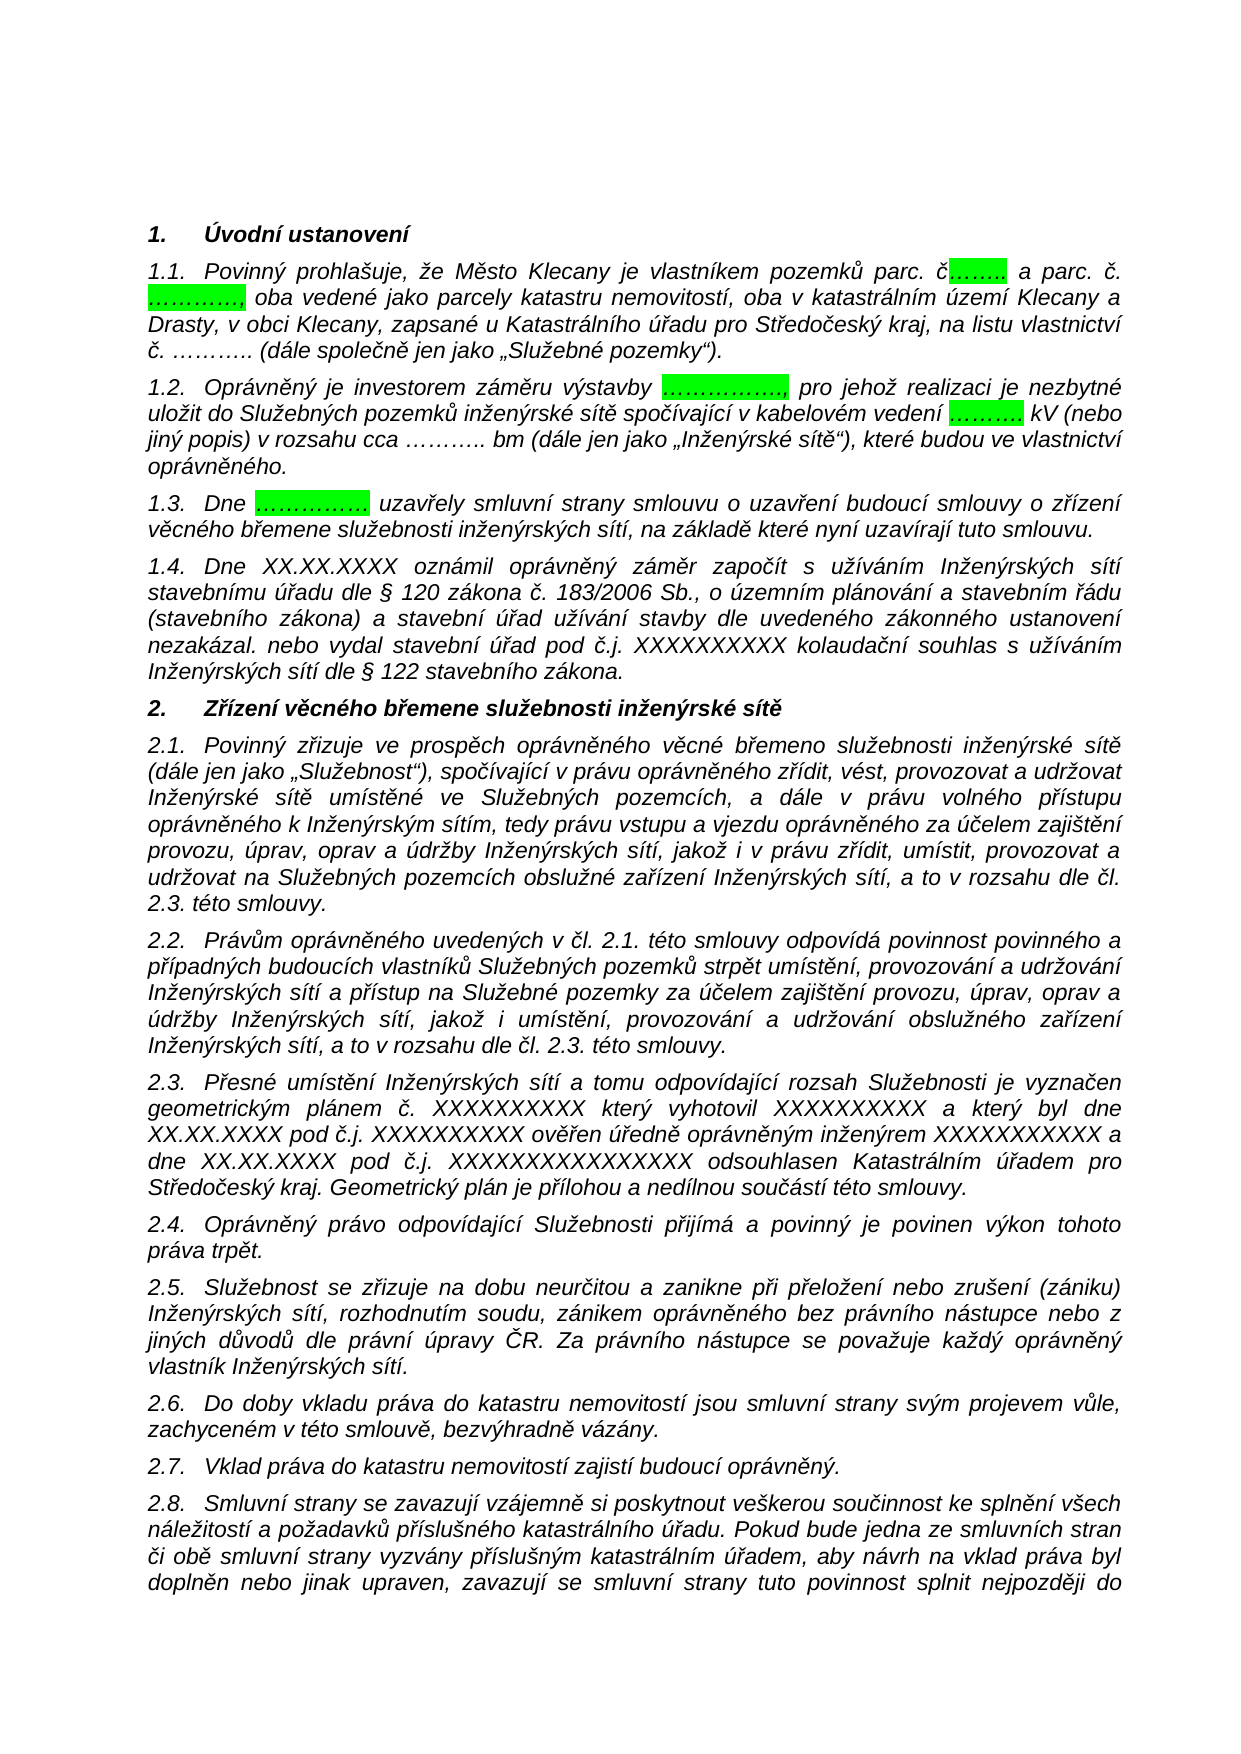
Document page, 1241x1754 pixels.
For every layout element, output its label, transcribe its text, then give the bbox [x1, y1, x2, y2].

text 1. Úvodní ustanovení [148, 221, 1122, 247]
text 2.1. Povinný zřizuje ve prospěch oprávněného věcné břemeno služebnosti inženýrské sítě (dále jen jako „Služebnost“), spočívající v právu oprávněného zřídit, vést, provozovat a udržovat Inženýrské sítě umístěné ve Služebných pozemcích, a dále v právu volného přístupu oprávněného k Inženýrským sítím, tedy právu vstupu a vjezdu oprávněného za účelem zajištění provozu, úprav, oprav a údržby Inženýrských sítí, jakož i v právu zřídit, umístit, provozovat a udržovat na Služebných pozemcích obslužné zařízení Inženýrských sítí, a to v rozsahu dle čl. 2.3. této smlouvy. [148, 732, 1122, 916]
text 1.1. Povinný prohlašuje, že Město Klecany je vlastníkem pozemků parc. č…….. a parc. č. …………, oba vedené jako parcely katastru nemovitostí, oba v katastrálním území Klecany a Drasty, v obci Klecany, zapsané u Katastrálního úřadu pro Středočeský kraj, na listu vlastnictví č. ……….. (dále společně jen jako „Služebné pozemky“). [148, 258, 1122, 363]
text 1.4. Dne XX.XX.XXXX oznámil oprávněný záměr započít s užíváním Inženýrských sítí stavebnímu úřadu dle § 120 zákona č. 183/2006 Sb., o územním plánování a stavebním řádu (stavebního zákona) a stavební úřad užívání stavby dle uvedeného zákonného ustanovení nezakázal. nebo vydal stavební úřad pod č.j. XXXXXXXXXX kolaudační souhlas s užíváním Inženýrských sítí dle § 122 stavebního zákona. [148, 553, 1122, 684]
text 2.5. Služebnost se zřizuje na dobu neurčitou a zanikne při přeložení nebo zrušení (zániku) Inženýrských sítí, rozhodnutím soudu, zánikem oprávněného bez právního nástupce nebo z jiných důvodů dle právní úpravy ČR. Za právního nástupce se považuje každý oprávněný vlastník Inženýrských sítí. [148, 1274, 1122, 1379]
text 1.2. Oprávněný je investorem záměru výstavby ……………., pro jehož realizaci je nezbytné uložit do Služebných pozemků inženýrské sítě spočívající v kabelovém vedení ………. kV (nebo jiný popis) v rozsahu cca ……….. bm (dále jen jako „Inženýrské sítě“), které budou ve vlastnictví oprávněného. [148, 374, 1122, 479]
text 2.4. Oprávněný právo odpovídající Služebnosti přijímá a povinný je povinen výkon tohoto práva trpět. [148, 1211, 1122, 1264]
text 2. Zřízení věcného břemene služebnosti inženýrské sítě [148, 695, 1122, 721]
text 1.3. Dne …………… uzavřely smluvní strany smlouvu o uzavření budoucí smlouvy o zřízení věcného břemene služebnosti inženýrských sítí, na základě které nyní uzavírají tuto smlouvu. [148, 489, 1122, 542]
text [148, 1490, 1122, 1595]
text 2.3. Přesné umístění Inženýrských sítí a tomu odpovídající rozsah Služebnosti je vyznačen geometrickým plánem č. XXXXXXXXXX který vyhotovil XXXXXXXXXX a který byl dne XX.XX.XXXX pod č.j. XXXXXXXXXX ověřen úředně oprávněným inženýrem XXXXXXXXXXX a dne XX.XX.XXXX pod č.j. XXXXXXXXXXXXXXXX odsouhlasen Katastrálním úřadem pro Středočeský kraj. Geometrický plán je přílohou a nedílnou součástí této smlouvy. [148, 1069, 1122, 1201]
text 2.2. Právům oprávněného uvedených v čl. 2.1. této smlouvy odpovídá povinnost povinného a případných budoucích vlastníků Služebných pozemků strpět umístění, provozování a udržování Inženýrských sítí a přístup na Služebné pozemky za účelem zajištění provozu, úprav, oprav a údržby Inženýrských sítí, jakož i umístění, provozování a udržování obslužného zařízení Inženýrských sítí, a to v rozsahu dle čl. 2.3. této smlouvy. [148, 927, 1122, 1058]
text 2.7. Vklad práva do katastru nemovitostí zajistí budoucí oprávněný. [148, 1453, 1122, 1479]
text 2.6. Do doby vkladu práva do katastru nemovitostí jsou smluvní strany svým projevem vůle, zachyceném v této smlouvě, bezvýhradně vázány. [148, 1390, 1122, 1443]
